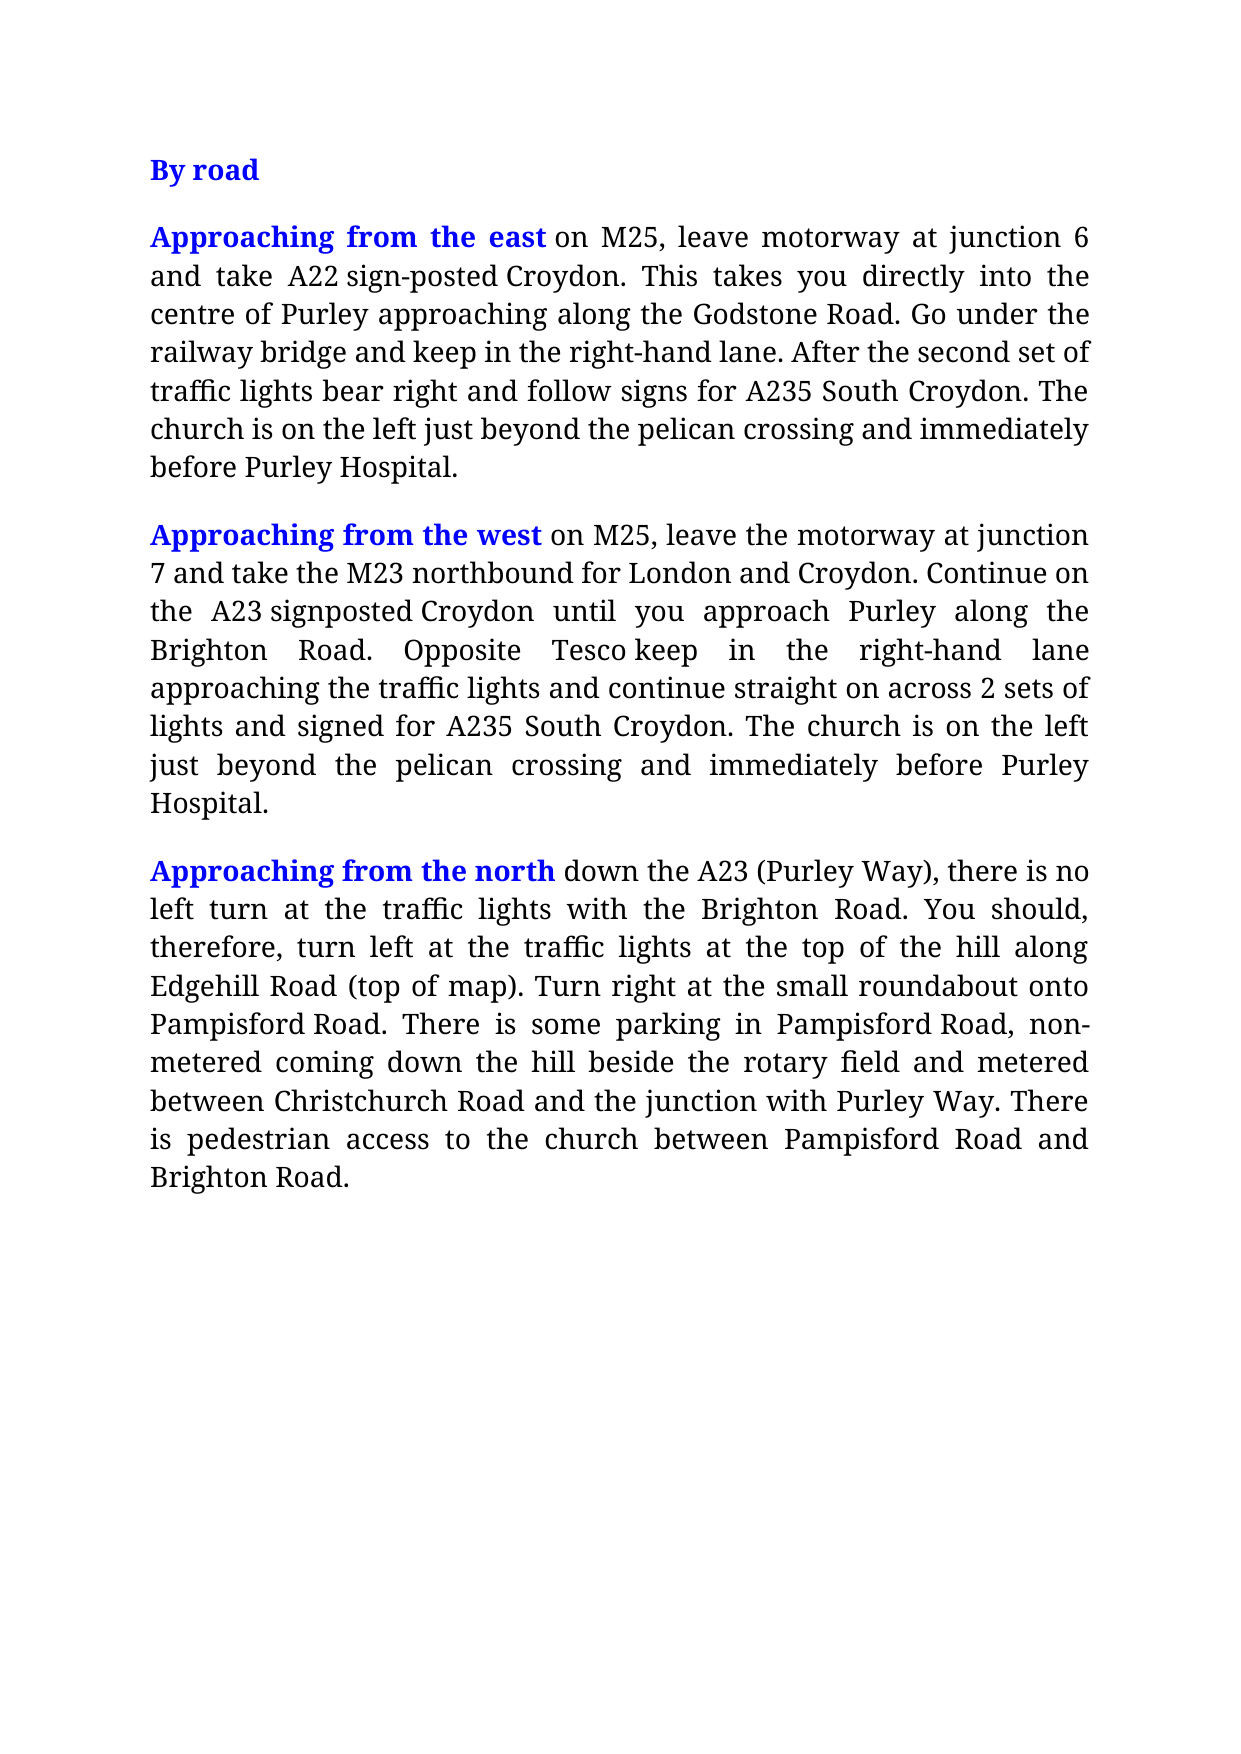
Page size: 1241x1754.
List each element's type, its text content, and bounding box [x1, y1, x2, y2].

text Approaching from the north down the A23 (Purley Way), there is no left turn at the traffic lights with the Brighton Road. You should, therefore, turn left at the traffic lights at the top of the hill along Edgehill Road (top of map). Turn right at the small roundabout onto Pampisford Road. There is some parking in Pampisford Road, non-metered coming down the hill beside the rotary field and metered between Christchurch Road and the junction with Purley Way. There is pedestrian access to the church between Pampisford Road and Brighton Road. [150, 851, 1090, 1196]
text Approaching from the east on M25, leave motorway at junction 6 and take A22 sign-posted Croydon. This takes you directly into the centre of Purley approaching along the Godstone Road. Go under the railway bridge and keep in the right-hand lane. After the second set of traffic lights bear right and follow signs for A235 South Croydon. The church is on the left just beyond the pelican crossing and immediately before Purley Hospital. [150, 217, 1090, 486]
text Approaching from the west on M25, leave the motorway at junction 7 and take the M23 northbound for London and Croydon. Continue on the A23 signposted Croydon until you approach Purley along the Brighton Road. Opposite Tesco keep in the right-hand lane approaching the traffic lights and continue straight on across 2 sets of lights and signed for A235 South Croydon. The church is on the left just beyond the pelican crossing and immediately before Purley Hospital. [150, 515, 1090, 822]
text By road [150, 150, 1090, 188]
